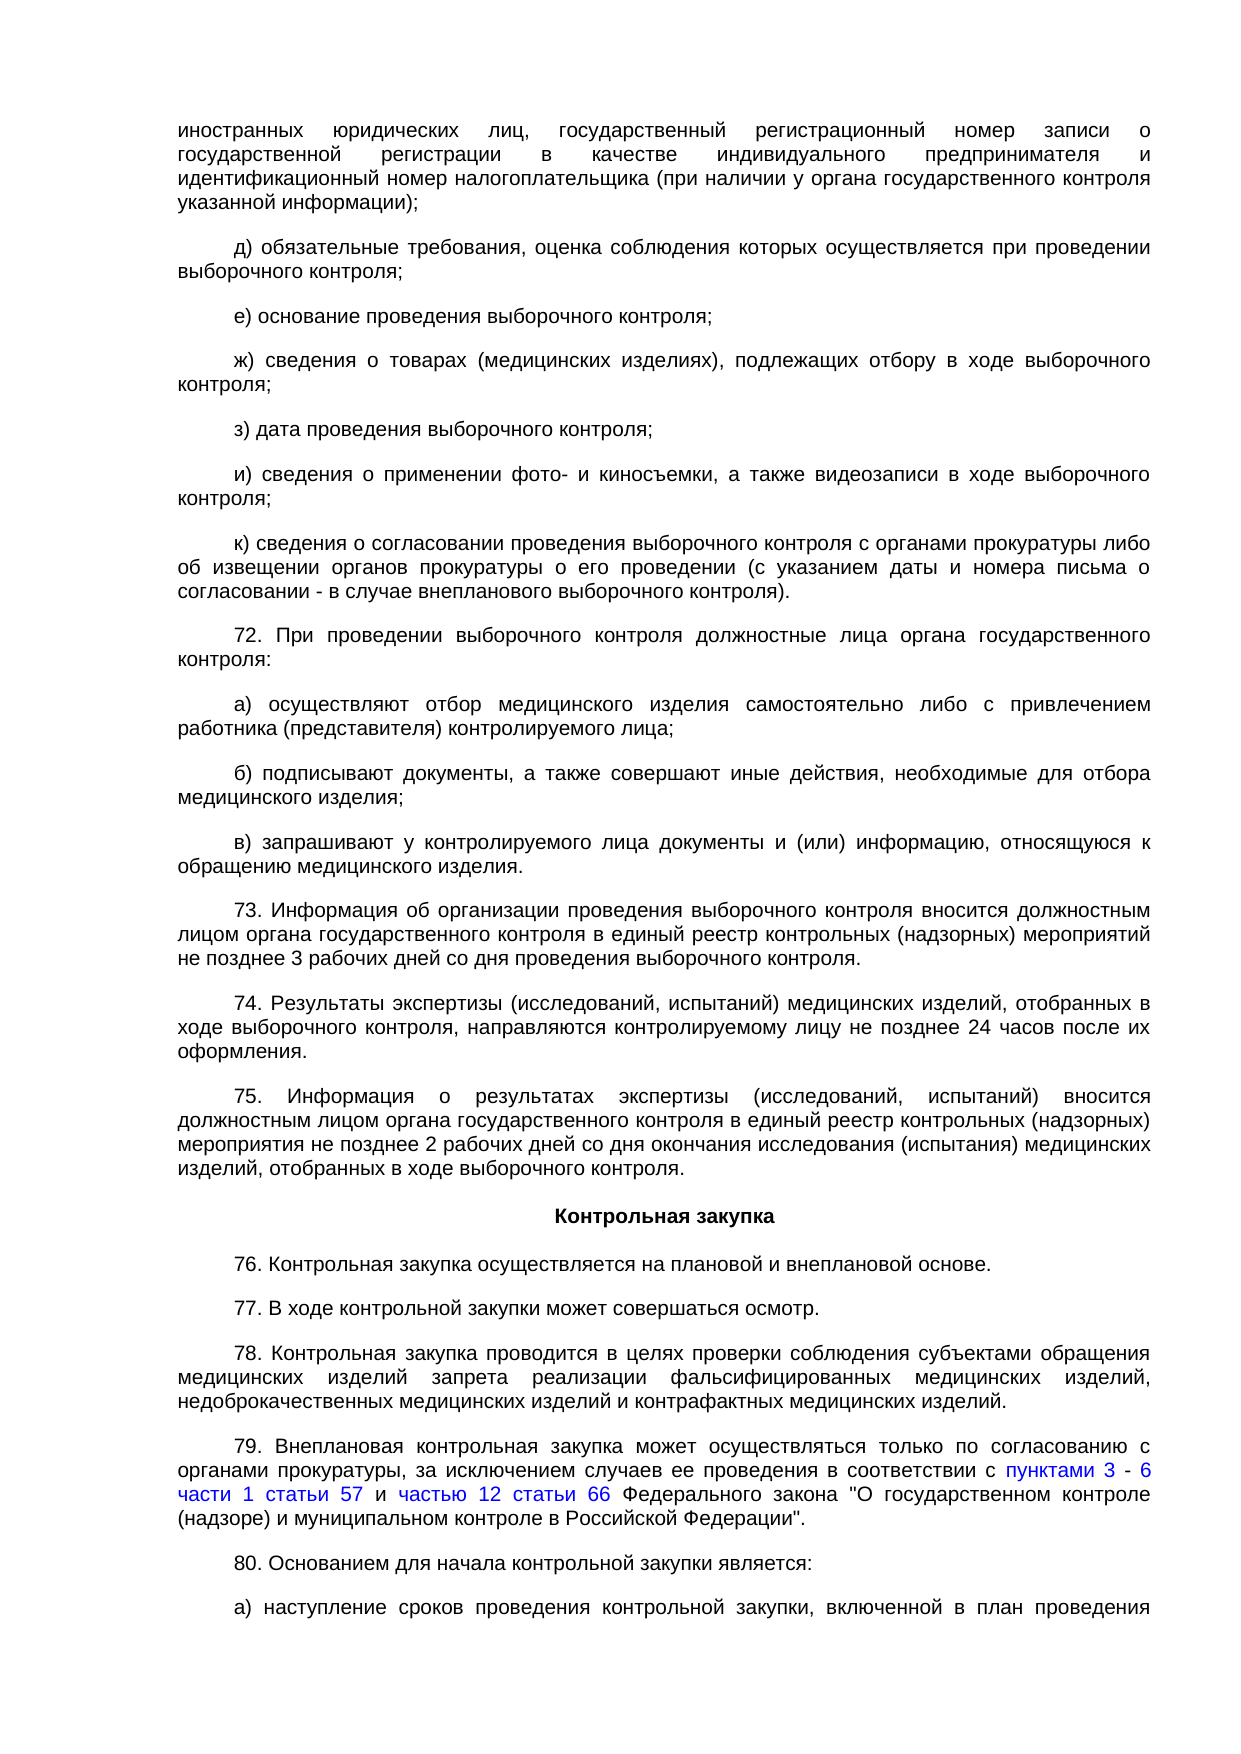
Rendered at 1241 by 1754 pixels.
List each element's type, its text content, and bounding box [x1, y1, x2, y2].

text в) запрашивают у контролируемого лица документы и (или) информацию, относящуюся к обращению медицинского изделия. [177, 829, 1152, 877]
text б) подписывают документы, а также совершают иные действия, необходимые для отбора медицинского изделия; [177, 761, 1152, 809]
text з) дата проведения выборочного контроля; [177, 417, 1152, 441]
text д) обязательные требования, оценка соблюдения которых осуществляется при проведении выборочного контроля; [177, 235, 1152, 283]
text и) сведения о применении фото- и киносъемки, а также видеозаписи в ходе выборочного контроля; [177, 462, 1152, 510]
text ж) сведения о товарах (медицинских изделиях), подлежащих отбору в ходе выборочного контроля; [177, 348, 1152, 396]
text 75. Информация о результатах экспертизы (исследований, испытаний) вносится должностным лицом органа государственного контроля в единый реестр контрольных (надзорных) мероприятия не позднее 2 рабочих дней со дня окончания исследования (испытания) медицинских изделий, отобранных в ходе выборочного контроля. [177, 1084, 1152, 1179]
text 77. В ходе контрольной закупки может совершаться осмотр. [177, 1296, 1152, 1320]
text к) сведения о согласовании проведения выборочного контроля с органами прокуратуры либо об извещении органов прокуратуры о его проведении (с указанием даты и номера письма о согласовании - в случае внепланового выборочного контроля). [177, 531, 1152, 602]
text 73. Информация об организации проведения выборочного контроля вносится должностным лицом органа государственного контроля в единый реестр контрольных (надзорных) мероприятий не позднее 3 рабочих дней со дня проведения выборочного контроля. [177, 898, 1152, 970]
text а) осуществляют отбор медицинского изделия самостоятельно либо с привлечением работника (представителя) контролируемого лица; [177, 692, 1152, 740]
title Контрольная закупка [177, 1203, 1152, 1227]
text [177, 118, 1152, 214]
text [177, 1595, 1152, 1619]
text 76. Контрольная закупка осуществляется на плановой и внеплановой основе. [177, 1251, 1152, 1275]
text е) основание проведения выборочного контроля; [177, 303, 1152, 327]
text 79. Внеплановая контрольная закупка может осуществляться только по согласованию с органами прокуратуры, за исключением случаев ее проведения в соответствии с пунктами 3 - 6 части 1 статьи 57 и частью 12 статьи 66 Федерального закона "О государственном контроле (надзоре) и муниципальном контроле в Российской Федерации". [177, 1434, 1152, 1529]
text 74. Результаты экспертизы (исследований, испытаний) медицинских изделий, отобранных в ходе выборочного контроля, направляются контролируемому лицу не позднее 24 часов после их оформления. [177, 991, 1152, 1063]
text 72. При проведении выборочного контроля должностные лица органа государственного контроля: [177, 623, 1152, 671]
text 78. Контрольная закупка проводится в целях проверки соблюдения субъектами обращения медицинских изделий запрета реализации фальсифицированных медицинских изделий, недоброкачественных медицинских изделий и контрафактных медицинских изделий. [177, 1341, 1152, 1413]
text 80. Основанием для начала контрольной закупки является: [177, 1550, 1152, 1574]
